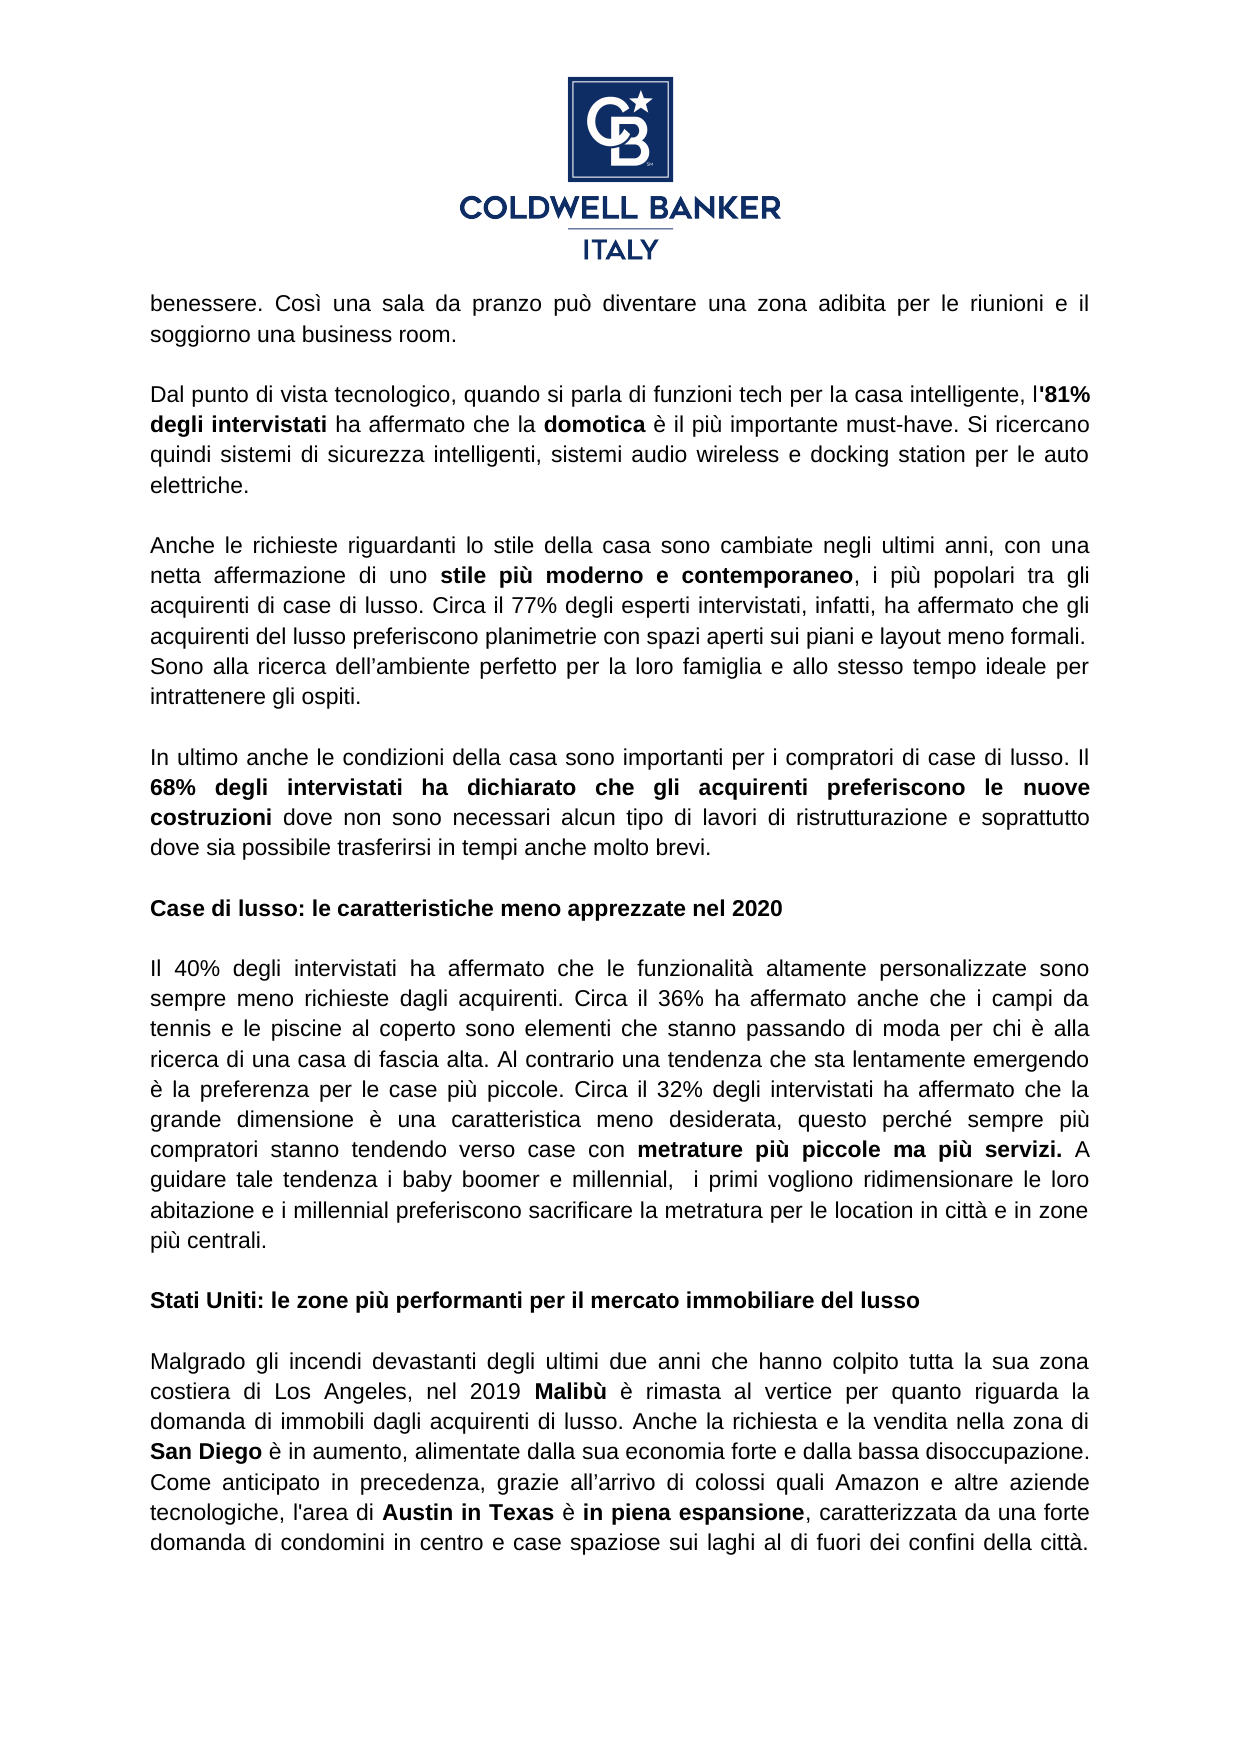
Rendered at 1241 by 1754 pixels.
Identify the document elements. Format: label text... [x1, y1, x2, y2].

text Anche le richieste riguardanti lo stile della casa sono cambiate negli ultimi anni, con una netta affermazione di uno stile più moderno e contemporaneo, i più popolari tra gli acquirenti di case di lusso. Circa il 77% degli esperti intervistati, infatti, ha affermato che gli acquirenti del lusso preferiscono planimetrie con spazi aperti sui piani e layout meno formali. [150, 532, 1090, 649]
text Sono alla ricerca dell’ambiente perfetto per la loro famiglia e allo stesso tempo ideale per intrattenere gli ospiti. [150, 653, 1090, 709]
picture [457, 75, 783, 287]
text Il 40% degli intervistati ha affermato che le funzionalità altamente personalizzate sono sempre meno richieste dagli acquirenti. Circa il 36% ha affermato anche che i campi da tennis e le piscine al coperto sono elementi che stanno passando di moda per chi è alla ricerca di una casa di fascia alta. Al contrario una tendenza che sta lentamente emergendo è la preferenza per le case più piccole. Circa il 32% degli intervistati ha affermato che la grande dimensione è una caratteristica meno desiderata, questo perché sempre più compratori stanno tendendo verso case con metrature più piccole ma più servizi. A guidare tale tendenza i baby boomer e millennial, i primi vogliono ridimensionare le loro abitazione e i millennial preferiscono sacrificare la metratura per le location in città e in zone più centrali. [150, 955, 1090, 1253]
text Case di lusso: le caratteristiche meno apprezzate nel 2020 [150, 894, 1090, 921]
text Dal punto di vista tecnologico, quando si parla di funzioni tech per la casa intelligente, l'81% degli intervistati ha affermato che la domotica è il più importante must-have. Si ricercano quindi sistemi di sicurezza intelligenti, sistemi audio wireless e docking station per le auto elettriche. [150, 381, 1090, 498]
text In ultimo anche le condizioni della casa sono importanti per i compratori di case di lusso. Il 68% degli intervistati ha dichiarato che gli acquirenti preferiscono le nuove costruzioni dove non sono necessari alcun tipo di lavori di ristrutturazione e soprattutto dove sia possibile trasferirsi in tempi anche molto brevi. [150, 743, 1090, 860]
text Stati Uniti: le zone più performanti per il mercato immobiliare del lusso [150, 1287, 1090, 1313]
